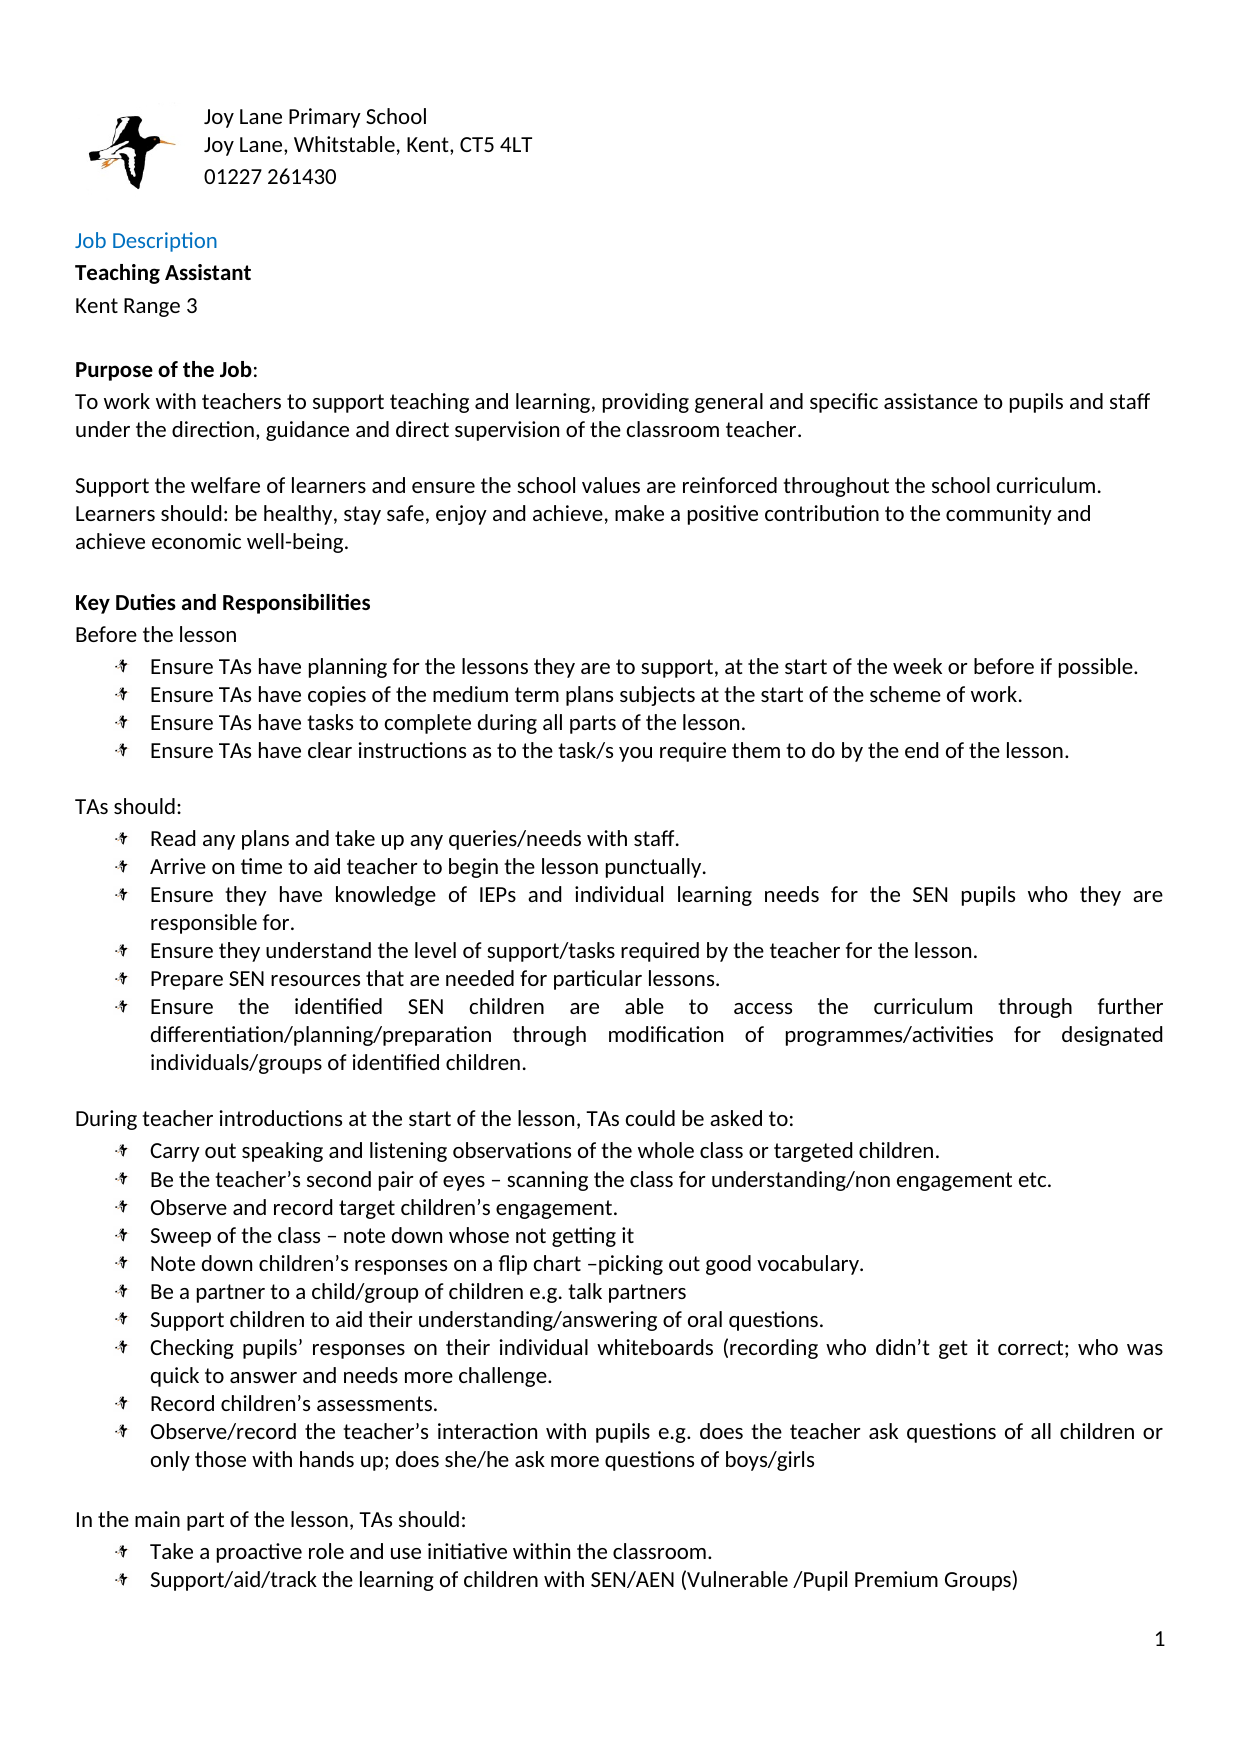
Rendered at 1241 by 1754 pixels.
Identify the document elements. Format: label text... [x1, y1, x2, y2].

picture [113, 830, 132, 847]
list Take a proactive role and use initiative within the classroom. [112, 1537, 1165, 1565]
text Kent Range 3 [75, 291, 1165, 319]
list Support/aid/track the learning of children with SEN/AEN (Vulnerable /Pupil Premium Groups) [112, 1565, 1165, 1593]
picture [113, 1282, 132, 1300]
list Be a partner to a child/group of children e.g. talk partners [112, 1277, 1165, 1305]
text In the main part of the lesson, TAs should: [75, 1505, 1165, 1533]
picture [113, 657, 132, 675]
picture [113, 1543, 132, 1560]
list Observe and record target children’s engagement. [112, 1193, 1165, 1221]
text Before the lesson [75, 620, 1165, 648]
list Ensure they understand the level of support/tasks required by the teacher for the lesson. [112, 936, 1165, 964]
list Sweep of the class – note down whose not getting it [112, 1221, 1165, 1249]
picture [113, 998, 132, 1015]
picture [113, 741, 132, 759]
picture [113, 1394, 132, 1412]
text Purpose of the Job: [75, 355, 1165, 383]
picture [113, 1198, 132, 1215]
picture [75, 102, 185, 199]
picture [113, 1338, 132, 1356]
text Support the welfare of learners and ensure the school values are reinforced throughout the school curriculum. Learners should: be healthy, stay safe, enjoy and achieve, make a positive contribution to the community and achieve economic well-being. [75, 471, 1165, 555]
list Ensure TAs have planning for the lessons they are to support, at the start of the week or before if possible. [112, 652, 1165, 680]
list Be the teacher’s second pair of eyes – scanning the class for understanding/non engagement etc. [112, 1165, 1165, 1193]
picture [113, 942, 132, 959]
picture [113, 1422, 132, 1440]
list Ensure TAs have tasks to complete during all parts of the lesson. [112, 708, 1165, 736]
text 01227 261430 [185, 162, 1165, 190]
text Job Description [75, 226, 1165, 254]
text Joy Lane Primary School [185, 102, 1165, 130]
list Observe/record the teacher’s interaction with pupils e.g. does the teacher ask questions of all children or only those with hands up; does she/he ask more questions of boys/girls [112, 1417, 1165, 1473]
picture [113, 1571, 132, 1588]
text Joy Lane, Whitstable, Kent, CT5 4LT [185, 130, 1165, 158]
list Record children’s assessments. [112, 1389, 1165, 1417]
list Note down children’s responses on a flip chart –picking out good vocabulary. [112, 1249, 1165, 1277]
picture [113, 1226, 132, 1244]
list Ensure TAs have copies of the medium term plans subjects at the start of the scheme of work. [112, 680, 1165, 708]
list Ensure they have knowledge of IEPs and individual learning needs for the SEN pupils who they are responsible for. [112, 880, 1165, 936]
text TAs should: [75, 792, 1165, 820]
list Ensure the identified SEN children are able to access the curriculum through further differentiation/planning/preparation through modification of programmes/activities for designated individuals/groups of identified children. [112, 992, 1165, 1076]
list Checking pupils’ responses on their individual whiteboards (recording who didn’t get it correct; who was quick to answer and needs more challenge. [112, 1333, 1165, 1389]
text Key Duties and Responsibilities [75, 588, 1165, 616]
picture [113, 685, 132, 703]
list Prepare SEN resources that are needed for particular lessons. [112, 964, 1165, 992]
picture [113, 1310, 132, 1327]
list Carry out speaking and listening observations of the whole class or targeted children. [112, 1137, 1165, 1165]
list Support children to aid their understanding/answering of oral questions. [112, 1305, 1165, 1333]
text Teaching Assistant [75, 258, 1165, 287]
picture [113, 858, 132, 875]
picture [113, 1254, 132, 1271]
list Arrive on time to aid teacher to begin the lesson punctually. [112, 852, 1165, 880]
picture [113, 713, 132, 731]
picture [113, 886, 132, 903]
picture [113, 1170, 132, 1187]
text To work with teachers to support teaching and learning, providing general and specific assistance to pupils and staff under the direction, guidance and direct supervision of the classroom teacher. [75, 387, 1165, 443]
list Ensure TAs have clear instructions as to the task/s you require them to do by the end of the lesson. [112, 736, 1165, 764]
picture [113, 970, 132, 987]
text During teacher introductions at the start of the lesson, TAs could be asked to: [75, 1104, 1165, 1132]
picture [113, 1142, 132, 1159]
list Read any plans and take up any queries/needs with staff. [112, 824, 1165, 852]
